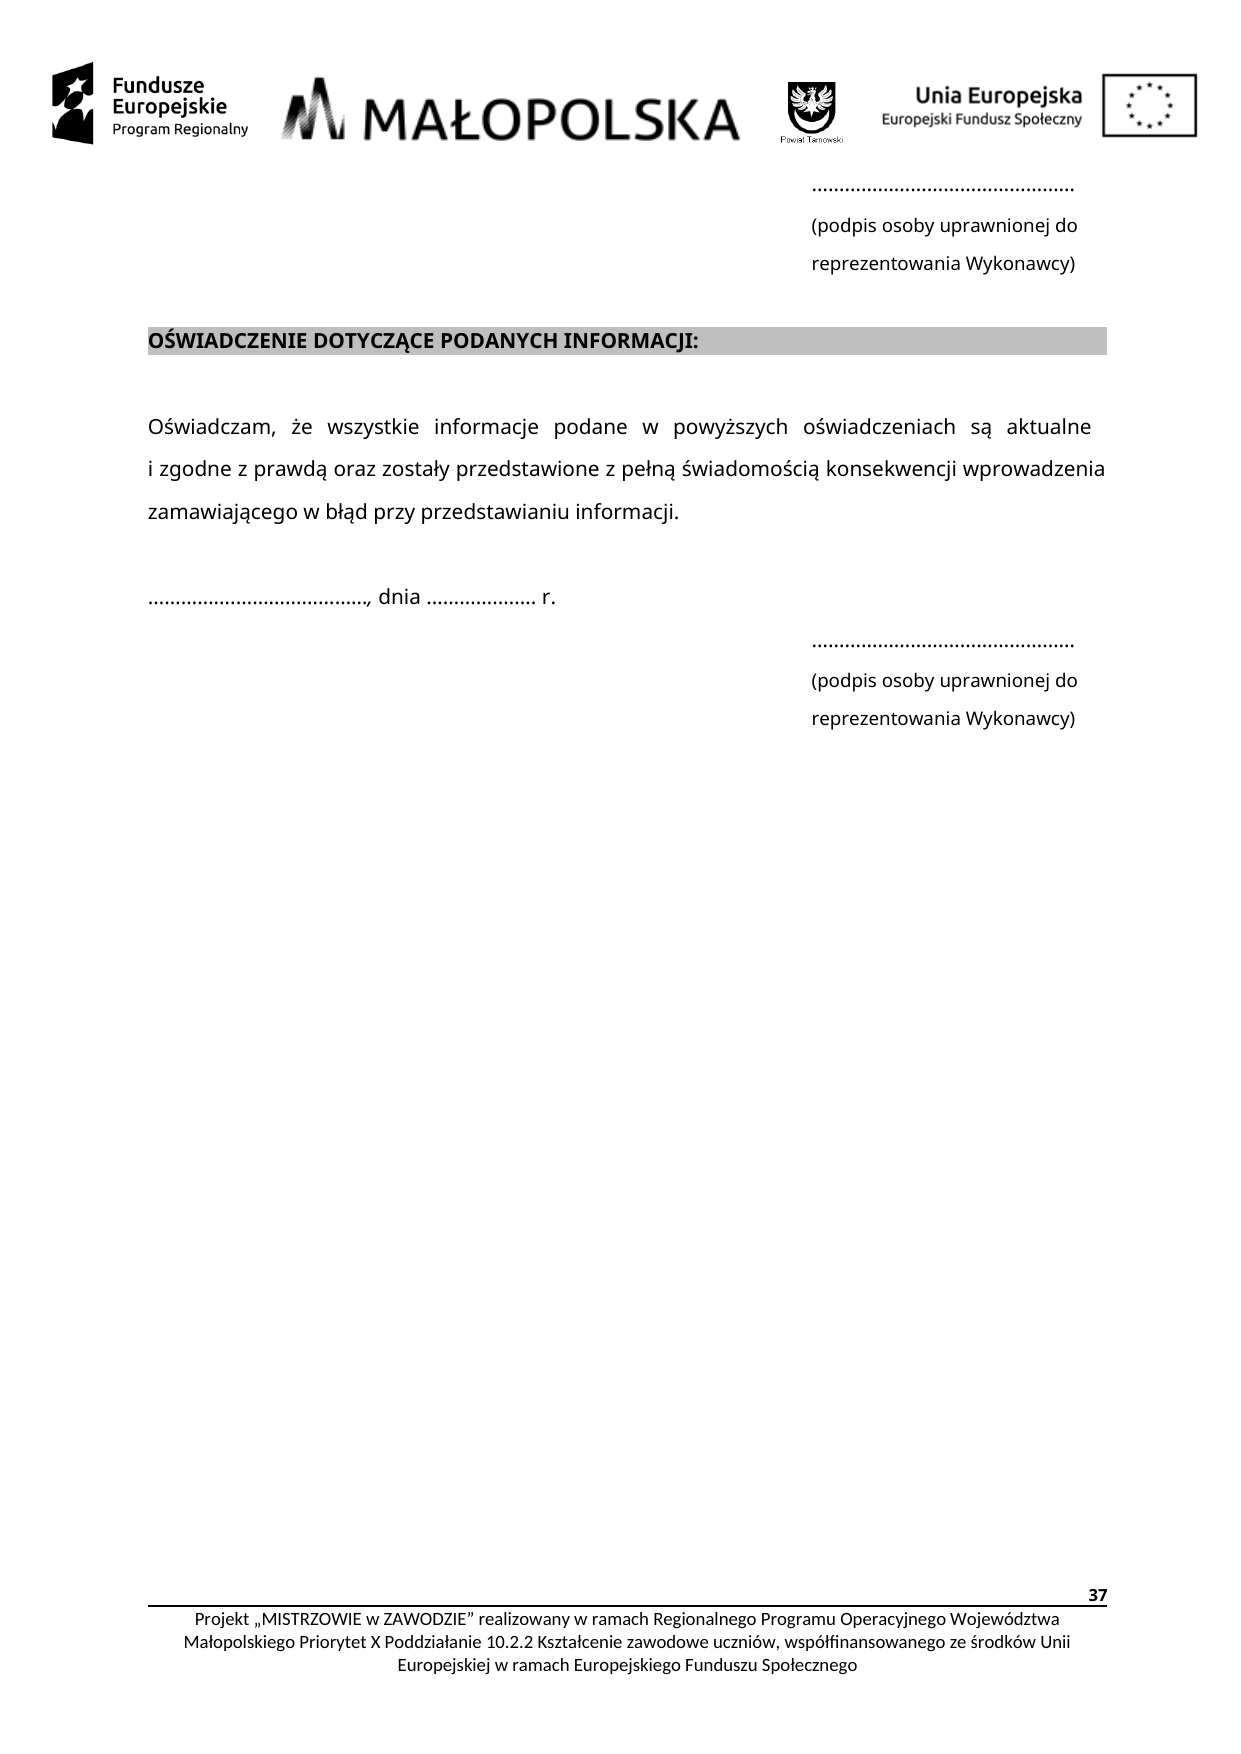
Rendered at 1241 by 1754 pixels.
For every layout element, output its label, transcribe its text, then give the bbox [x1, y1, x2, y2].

picture [274, 66, 750, 147]
text …………….……………………, dnia ………….……. r. [148, 582, 1107, 611]
text ………………………………………… [148, 169, 1107, 198]
text ………………………………………… [148, 625, 1107, 653]
picture [878, 68, 1203, 147]
text (podpis osoby uprawnionej do reprezentowania Wykonawcy) [811, 212, 1107, 276]
text Oświadczam, że wszystkie informacje podane w powyższych oświadczeniach są aktualne i zgodne z prawdą oraz zostały przedstawione z pełną świadomością konsekwencji wprowadzenia zamawiającego w błąd przy przedstawianiu informacji. [148, 412, 1107, 525]
text OŚWIADCZENIE DOTYCZĄCE PODANYCH INFORMACJI: [148, 327, 1107, 355]
picture [48, 56, 254, 155]
picture [776, 78, 845, 146]
text (podpis osoby uprawnionej do reprezentowania Wykonawcy) [811, 667, 1107, 731]
